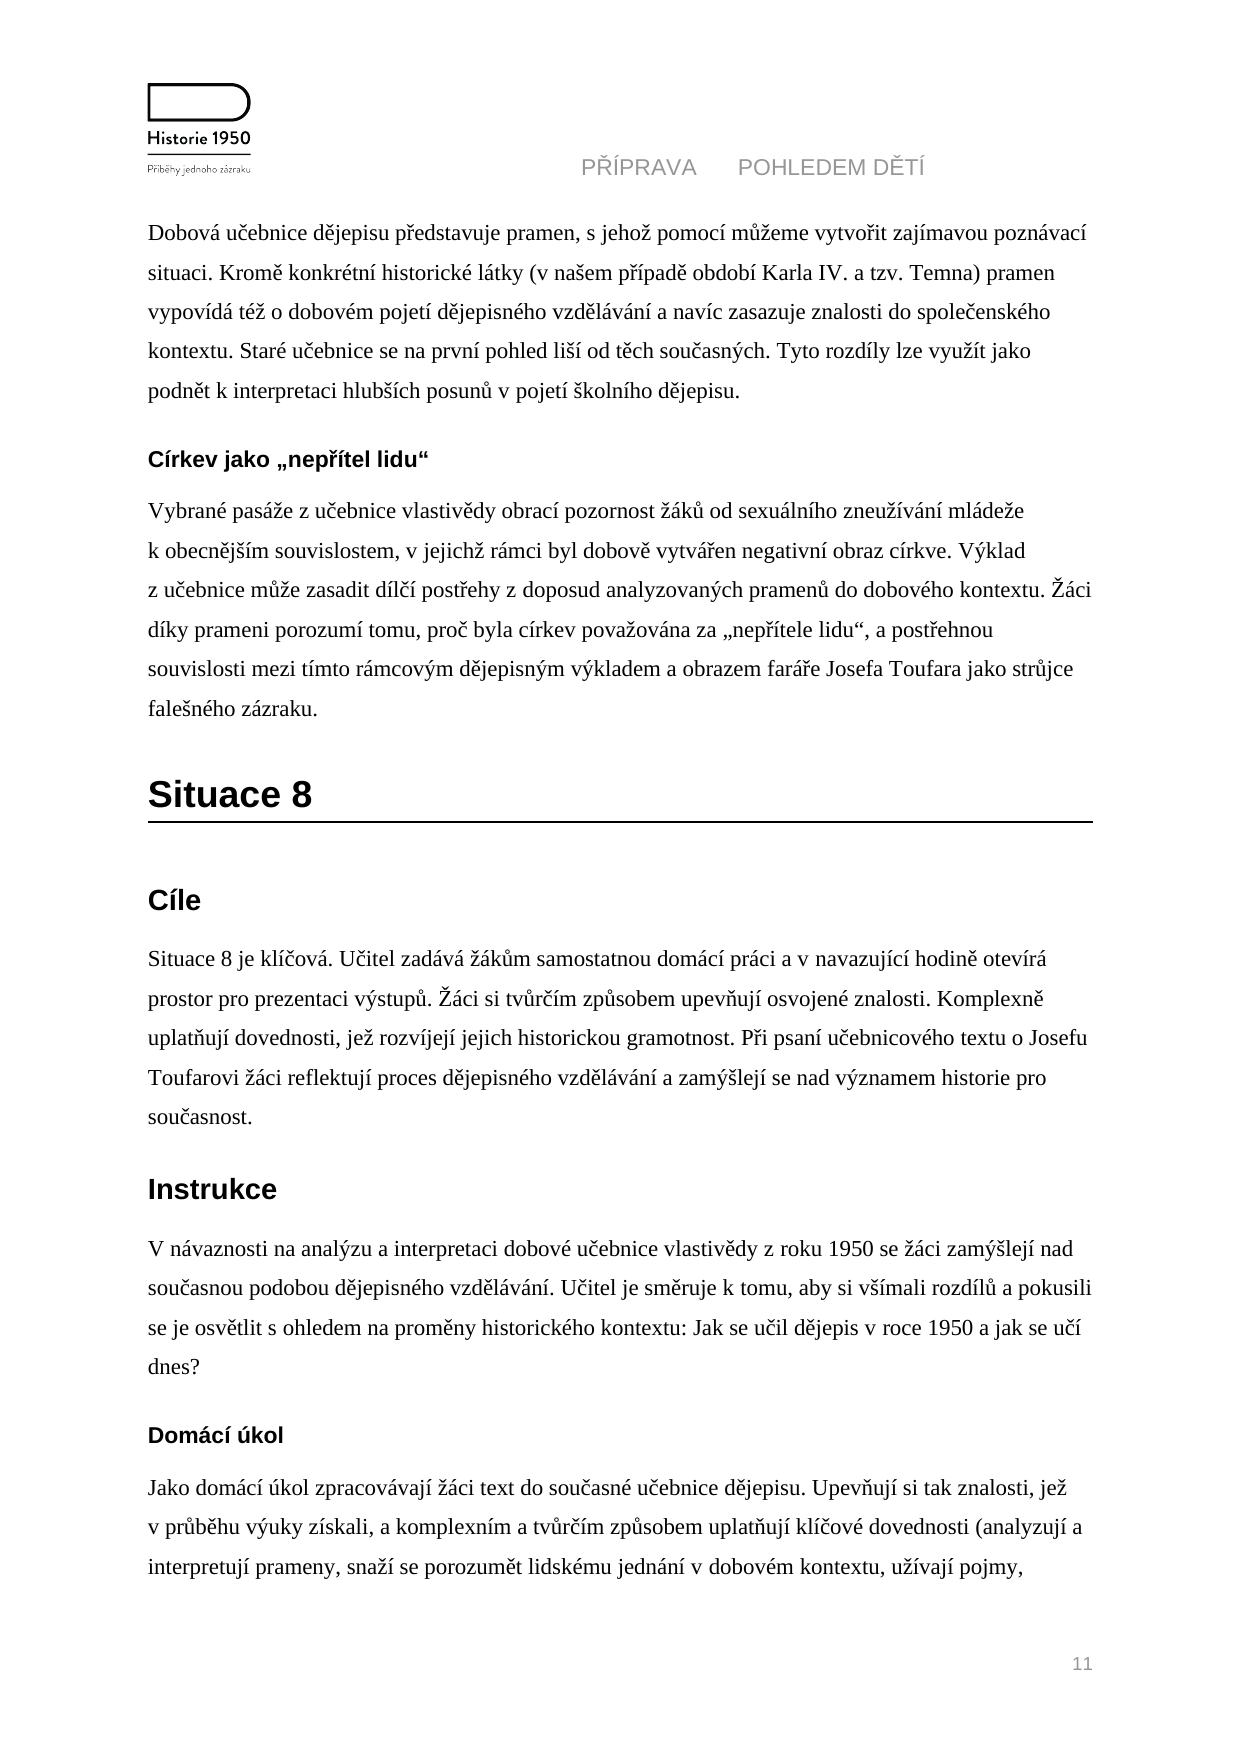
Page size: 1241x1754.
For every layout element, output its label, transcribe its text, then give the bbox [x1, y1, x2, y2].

text Situace 8 je klíčová. Učitel zadává žákům samostatnou domácí práci a v navazující hodině otevírá prostor pro prezentaci výstupů. Žáci si tvůrčím způsobem upevňují osvojené znalosti. Komplexně uplatňují dovednosti, jež rozvíjejí jejich historickou gramotnost. Při psaní učebnicového textu o Josefu Toufarovi žáci reflektují proces dějepisného vzdělávání a zamýšlejí se nad významem historie pro současnost. [148, 945, 1093, 1129]
subtitle Cíle [148, 882, 1093, 916]
text V návaznosti na analýzu a interpretaci dobové učebnice vlastivědy z roku 1950 se žáci zamýšlejí nad současnou podobou dějepisného vzdělávání. Učitel je směruje k tomu, aby si všímali rozdílů a pokusili se je osvětlit s ohledem na proměny historického kontextu: Jak se učil dějepis v roce 1950 a jak se učí dnes? [148, 1235, 1093, 1379]
subtitle Instrukce [148, 1172, 1093, 1205]
picture [147, 83, 251, 176]
text Dobová učebnice dějepisu představuje pramen, s jehož pomocí můžeme vytvořit zajímavou poznávací situaci. Kromě konkrétní historické látky (v našem případě období Karla IV. a tzv. Temna) pramen vypovídá též o dobovém pojetí dějepisného vzdělávání a navíc zasazuje znalosti do společenského kontextu. Staré učebnice se na první pohled liší od těch současných. Tyto rozdíly lze využít jako podnět k interpretaci hlubších posunů v pojetí školního dějepisu. [148, 219, 1093, 403]
subtitle Situace 8 [148, 772, 1093, 821]
text Církev jako „nepřítel lidu“ [148, 446, 1093, 472]
text Vybrané pasáže z učebnice vlastivědy obrací pozornost žáků od sexuálního zneužívání mládeže k obecnějším souvislostem, v jejichž rámci byl dobově vytvářen negativní obraz církve. Výklad z učebnice může zasadit dílčí postřehy z doposud analyzovaných pramenů do dobového kontextu. Žáci díky prameni porozumí tomu, proč byla církev považována za „nepřítele lidu“, a postřehnou souvislosti mezi tímto rámcovým dějepisným výkladem a obrazem faráře Josefa Toufara jako strůjce falešného zázraku. [148, 498, 1093, 721]
text Domácí úkol [148, 1422, 1093, 1448]
